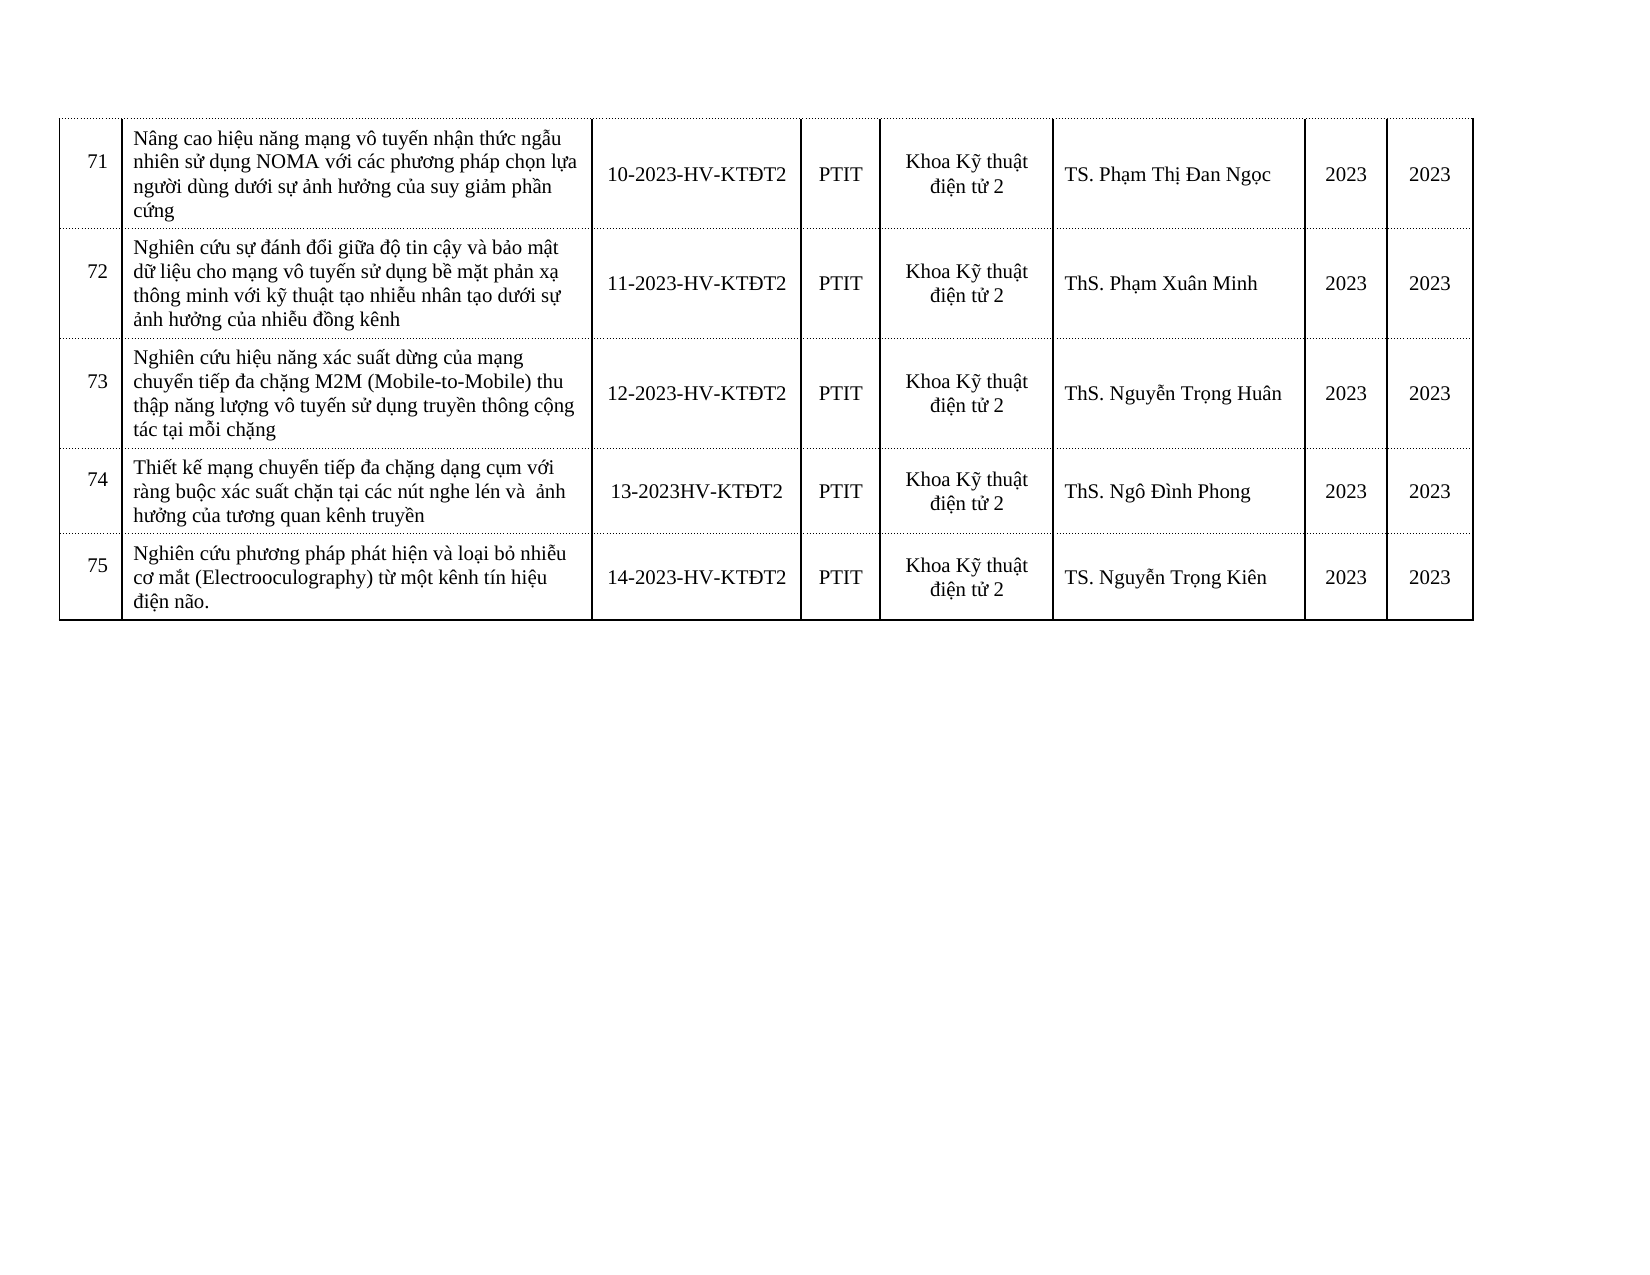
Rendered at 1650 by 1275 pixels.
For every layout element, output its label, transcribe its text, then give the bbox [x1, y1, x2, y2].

table_cell Khoa Kỹ thuật điện tử 2 [881, 338, 1052, 447]
table_cell 2023 [1306, 533, 1386, 619]
table_cell Khoa Kỹ thuật điện tử 2 [881, 533, 1052, 619]
table_cell 2023 [1306, 338, 1386, 447]
table_cell 14-2023-HV-KTĐT2 [593, 533, 800, 619]
table_cell 2023 [1306, 228, 1386, 338]
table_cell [881, 118, 1052, 228]
table_cell [60, 448, 121, 533]
table_cell Nghiên cứu sự đánh đổi giữa độ tin cậy và bảo mật dữ liệu cho mạng vô tuyến sử dụng bề mặt phản xạ thông minh với kỹ thuật tạo nhiễu nhân tạo dưới sự ảnh hưởng của nhiễu đồng kênh [123, 228, 591, 338]
table_cell Nâng cao hiệu năng mạng vô tuyến nhận thức ngẫu nhiên sử dụng NOMA với các phương pháp chọn lựa người dùng dưới sự ảnh hưởng của suy giảm phần cứng [122, 118, 592, 228]
table_cell 2023 [1388, 118, 1472, 228]
table_cell PTIT [802, 228, 879, 338]
table_cell ThS. Phạm Xuân Minh [1054, 228, 1304, 338]
table_cell 2023 [1306, 448, 1386, 533]
table_cell Thiết kế mạng chuyển tiếp đa chặng dạng cụm với ràng buộc xác suất chặn tại các nút nghe lén và ảnh hưởng của tương quan kênh truyền [123, 448, 591, 533]
table_cell PTIT [802, 448, 879, 533]
table_cell [60, 228, 121, 338]
table_cell 2023 [1388, 533, 1472, 619]
table_cell 2023 [1388, 338, 1472, 447]
table_cell TS. Phạm Thị Đan Ngọc [1053, 118, 1305, 228]
table_cell 2023 [1388, 448, 1472, 533]
table_cell Khoa Kỹ thuật điện tử 2 [881, 228, 1052, 338]
table_cell 2023 [1388, 228, 1472, 338]
table_cell 2023 [1306, 118, 1386, 228]
table_cell 12-2023-HV-KTĐT2 [593, 338, 800, 447]
table_cell 13-2023HV-KTĐT2 [593, 448, 800, 533]
table_cell ThS. Nguyễn Trọng Huân [1054, 338, 1304, 447]
table_cell TS. Nguyễn Trọng Kiên [1054, 533, 1304, 619]
table_cell ThS. Ngô Đình Phong [1054, 448, 1304, 533]
table_cell Nghiên cứu phương pháp phát hiện và loại bỏ nhiễu cơ mắt (Electrooculography) từ một kênh tín hiệu điện não. [123, 533, 591, 619]
table_cell Nghiên cứu hiệu năng xác suất dừng của mạng chuyển tiếp đa chặng M2M (Mobile-to-Mobile) thu thập năng lượng vô tuyến sử dụng truyền thông cộng tác tại mỗi chặng [123, 338, 591, 447]
table_cell 10-2023-HV-KTĐT2 [592, 118, 801, 228]
table_cell PTIT [802, 533, 879, 619]
table_cell [60, 338, 121, 447]
table_cell PTIT [802, 338, 879, 447]
table_cell 11-2023-HV-KTĐT2 [593, 228, 800, 338]
table_cell [60, 118, 121, 228]
table_cell Khoa Kỹ thuật điện tử 2 [881, 448, 1052, 533]
table_cell [60, 533, 121, 619]
table_cell PTIT [801, 118, 880, 228]
